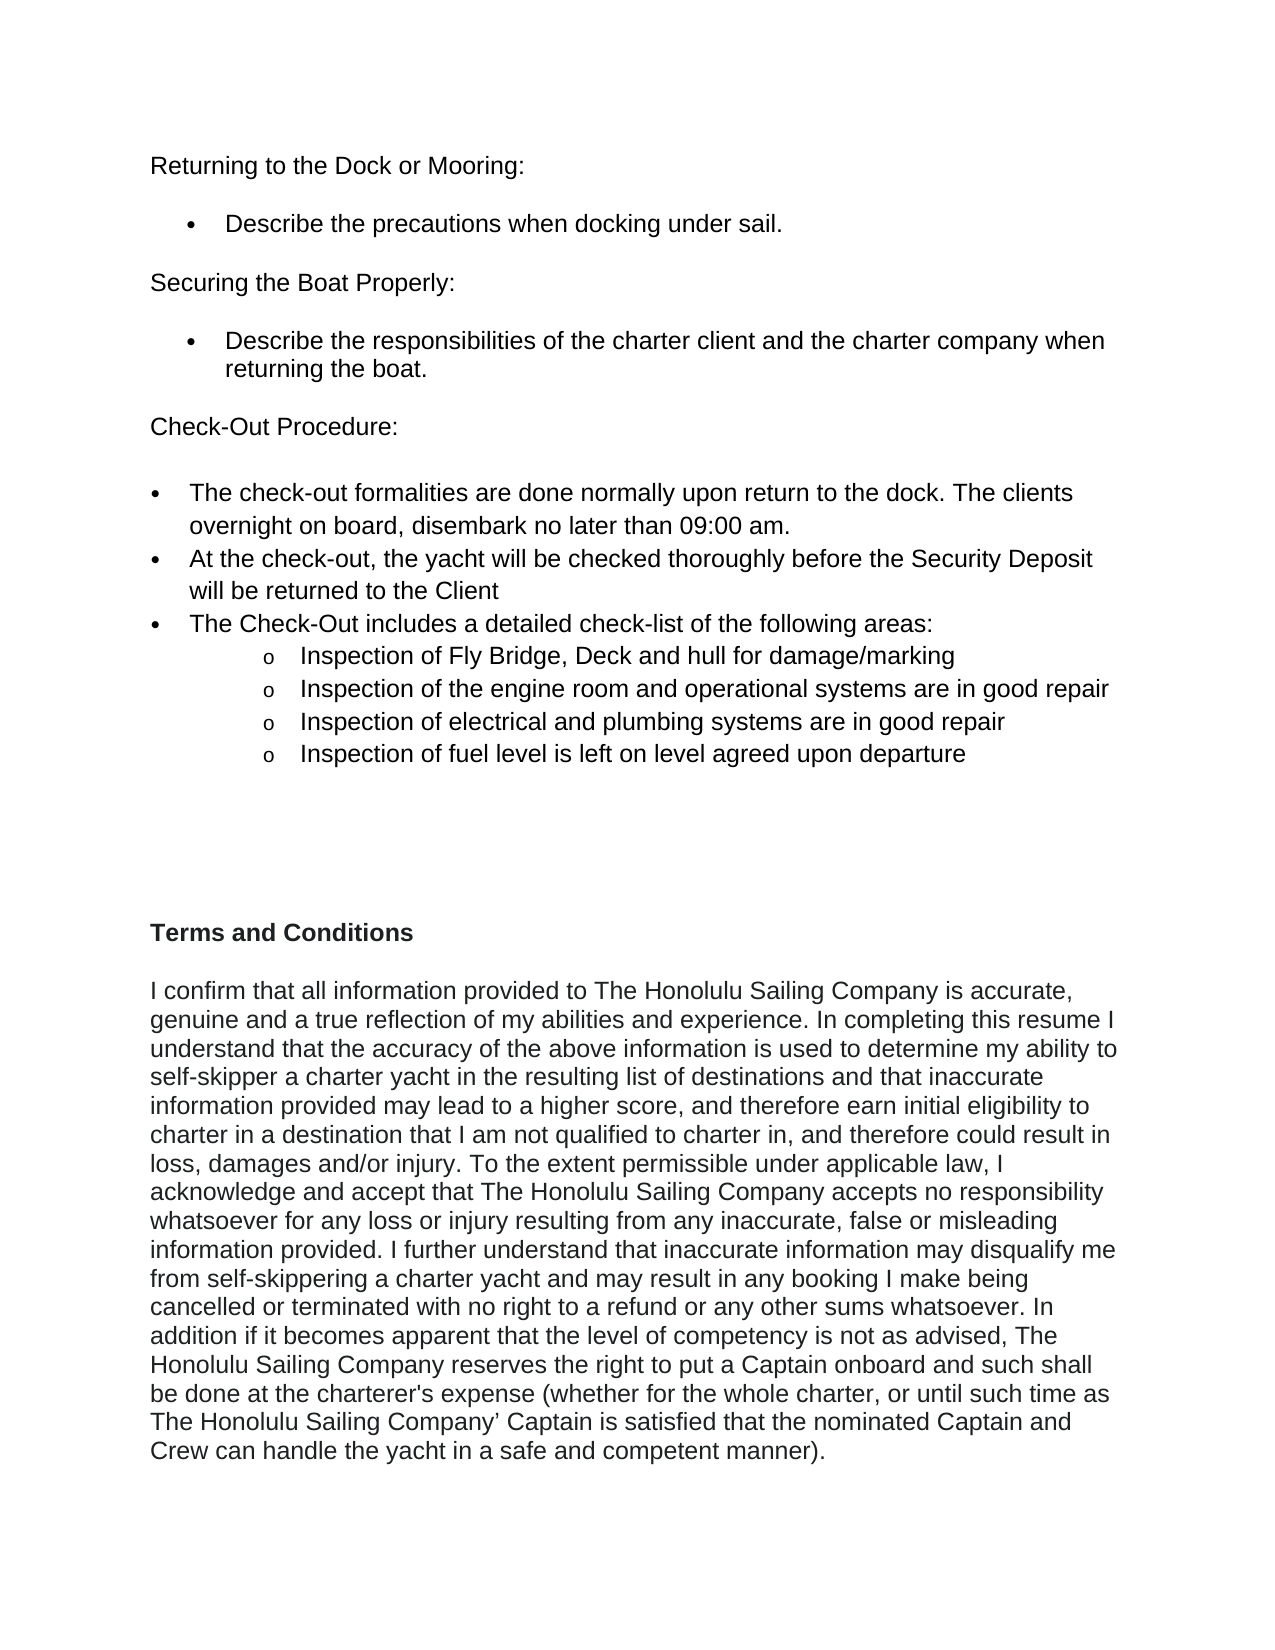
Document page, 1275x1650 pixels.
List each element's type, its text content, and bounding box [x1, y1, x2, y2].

text I confirm that all information provided to The Honolulu Sailing Company is accurate, genuine and a true reflection of my abilities and experience. In completing this resume I understand that the accuracy of the above information is used to determine my ability to self-skipper a charter yacht in the resulting list of destinations and that inaccurate information provided may lead to a higher score, and therefore earn initial eligibility to charter in a destination that I am not qualified to charter in, and therefore could result in loss, damages and/or injury. To the extent permissible under applicable law, I acknowledge and accept that The Honolulu Sailing Company accepts no responsibility whatsoever for any loss or injury resulting from any inaccurate, false or misleading information provided. I further understand that inaccurate information may disqualify me from self-skippering a charter yacht and may result in any booking I make being cancelled or terminated with no right to a refund or any other sums whatsoever. In addition if it becomes apparent that the level of competency is not as advised, The Honolulu Sailing Company reserves the right to put a Captain onboard and such shall be done at the charterer's expense (whether for the whole charter, or until such time as The Honolulu Sailing Company’ Captain is satisfied that the nominated Captain and Crew can handle the yacht in a safe and competent manner). [150, 976, 1125, 1465]
list Inspection of fuel level is left on level agreed upon departure [262, 736, 1125, 769]
text Terms and Conditions [150, 918, 1125, 947]
list The check-out formalities are done normally upon return to the dock. The clients overnight on board, disembark no later than 09:00 am. [152, 474, 1125, 539]
list Inspection of electrical and plumbing systems are in good repair [262, 703, 1125, 736]
list The Check-Out includes a detailed check-list of the following areas: [152, 605, 1125, 638]
text Check-Out Procedure: [150, 412, 1125, 441]
list Describe the precautions when docking under sail. [187, 209, 1125, 238]
list Inspection of the engine room and operational systems are in good repair [262, 671, 1125, 703]
text Securing the Boat Properly: [150, 267, 1125, 296]
list Inspection of Fly Bridge, Deck and hull for damage/marking [262, 638, 1125, 671]
list At the check-out, the yacht will be checked thoroughly before the Security Deposit will be returned to the Client [152, 539, 1125, 605]
text Returning to the Dock or Mooring: [150, 150, 1125, 180]
list Describe the responsibilities of the charter client and the charter company when returning the boat. [187, 326, 1125, 383]
